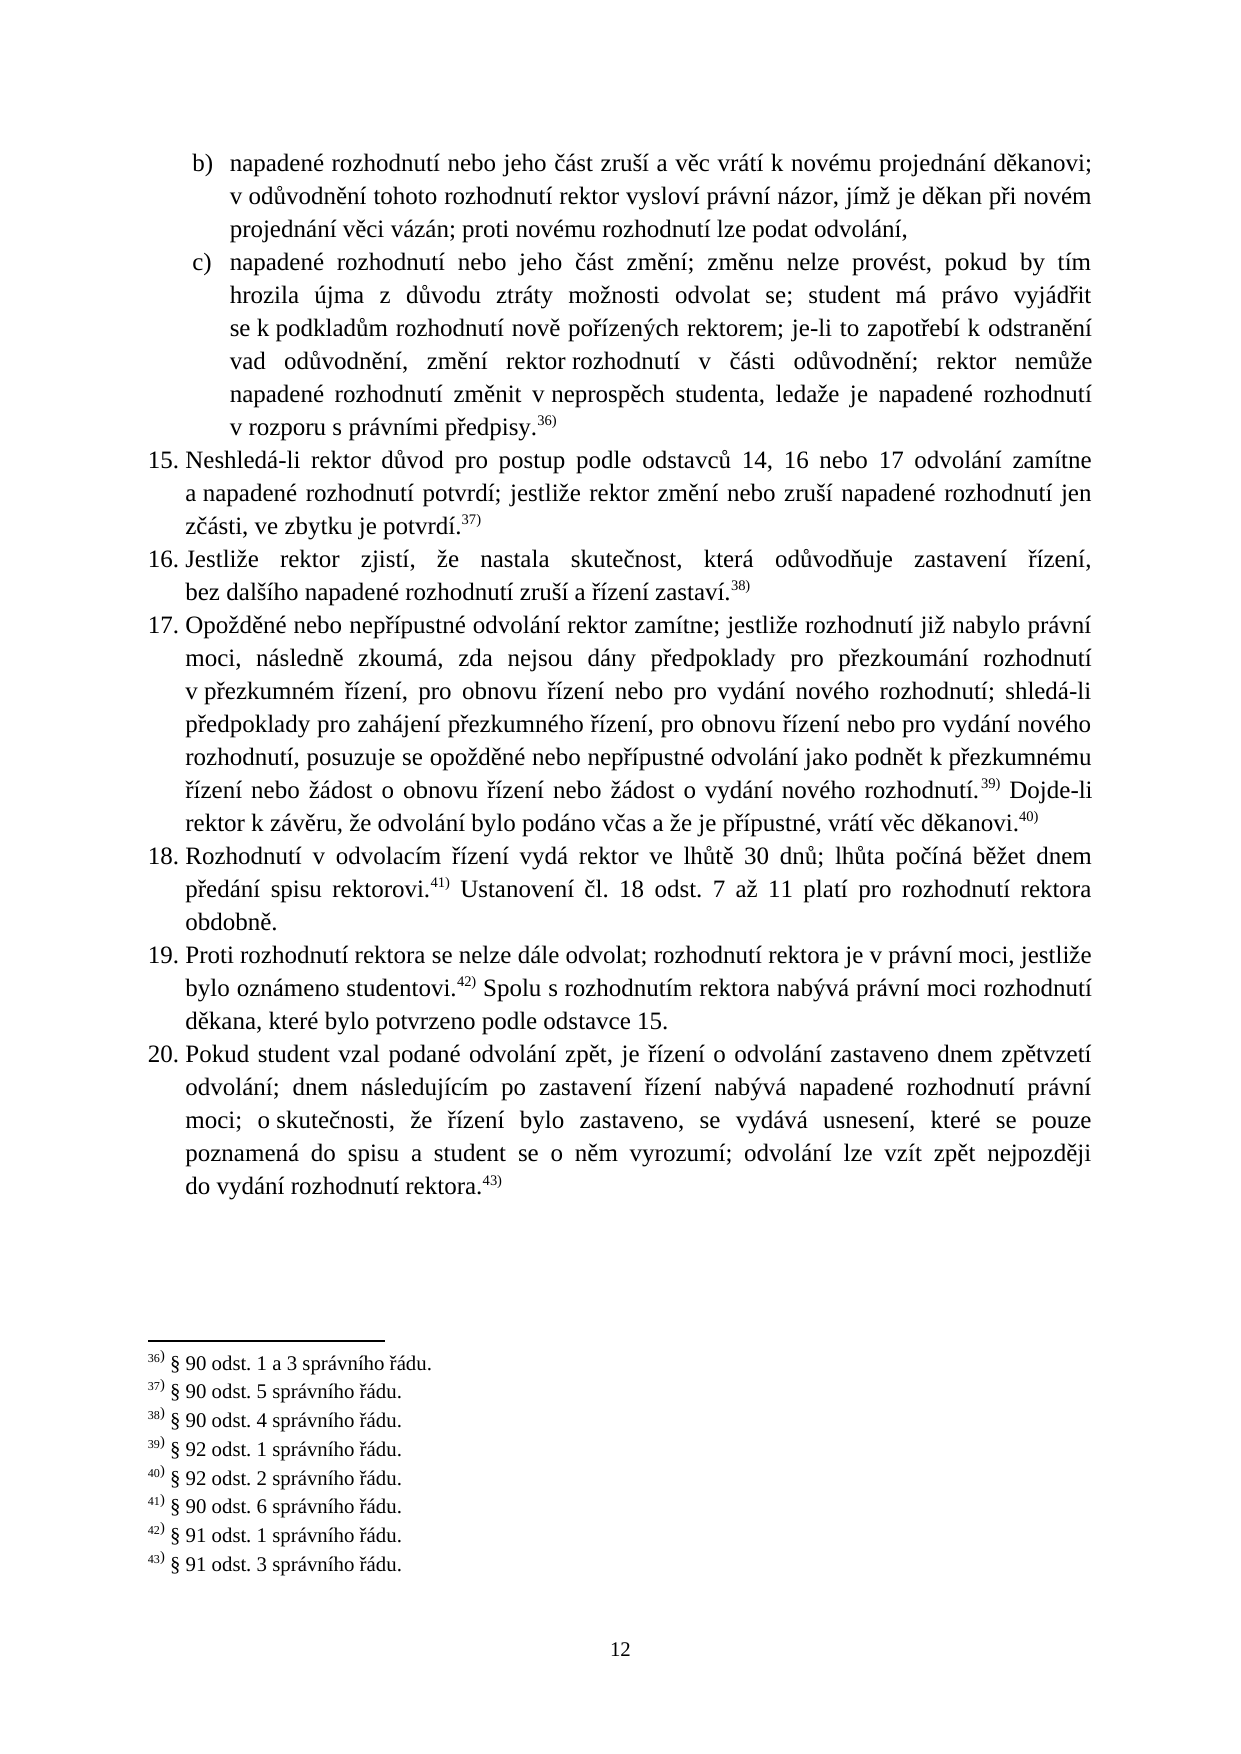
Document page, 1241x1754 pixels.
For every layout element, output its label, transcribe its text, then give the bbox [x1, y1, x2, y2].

list Opožděné nebo nepřípustné odvolání rektor zamítne; jestliže rozhodnutí již nabylo právní moci, následně zkoumá, zda nejsou dány předpoklady pro přezkoumání rozhodnutí v přezkumném řízení, pro obnovu řízení nebo pro vydání nového rozhodnutí; shledá-li předpoklady pro zahájení přezkumného řízení, pro obnovu řízení nebo pro vydání nového rozhodnutí, posuzuje se opožděné nebo nepřípustné odvolání jako podnět k přezkumnému řízení nebo žádost o obnovu řízení nebo žádost o vydání nového rozhodnutí.) Dojde-li rektor k závěru, že odvolání bylo podáno včas a že je přípustné, vrátí věc děkanovi.) [148, 610, 1092, 837]
list Neshledá-li rektor důvod pro postup podle odstavců 14, 16 nebo 17 odvolání zamítne a napadené rozhodnutí potvrdí; jestliže rektor změní nebo zruší napadené rozhodnutí jen zčásti, ve zbytku je potvrdí.) [148, 445, 1092, 540]
list Rozhodnutí v odvolacím řízení vydá rektor ve lhůtě 30 dnů; lhůta počíná běžet dnem předání spisu rektorovi.) Ustanovení čl. 18 odst. 7 až 11 platí pro rozhodnutí rektora obdobně. [148, 841, 1092, 936]
list napadené rozhodnutí nebo jeho část změní; změnu nelze provést, pokud by tím hrozila újma z důvodu ztráty možnosti odvolat se; student má právo vyjádřit se k podkladům rozhodnutí nově pořízených rektorem; je-li to zapotřebí k odstranění vad odůvodnění, změní rektor rozhodnutí v části odůvodnění; rektor nemůže napadené rozhodnutí změnit v neprospěch studenta, ledaže je napadené rozhodnutí v rozporu s právními předpisy.) [192, 247, 1092, 441]
list Proti rozhodnutí rektora se nelze dále odvolat; rozhodnutí rektora je v právní moci, jestliže bylo oznámeno studentovi.) Spolu s rozhodnutím rektora nabývá právní moci rozhodnutí děkana, které bylo potvrzeno podle odstavce 15. [148, 940, 1092, 1035]
list Jestliže rektor zjistí, že nastala skutečnost, která odůvodňuje zastavení řízení, bez dalšího napadené rozhodnutí zruší a řízení zastaví.) [148, 544, 1092, 606]
list napadené rozhodnutí nebo jeho část zruší a věc vrátí k novému projednání děkanovi; v odůvodnění tohoto rozhodnutí rektor vysloví právní názor, jímž je děkan při novém projednání věci vázán; proti novému rozhodnutí lze podat odvolání, [192, 148, 1092, 242]
list Pokud student vzal podané odvolání zpět, je řízení o odvolání zastaveno dnem zpětvzetí odvolání; dnem následujícím po zastavení řízení nabývá napadené rozhodnutí právní moci; o skutečnosti, že řízení bylo zastaveno, se vydává usnesení, které se pouze poznamená do spisu a student se o něm vyrozumí; odvolání lze vzít zpět nejpozději do vydání rozhodnutí rektora.) [148, 1039, 1092, 1200]
